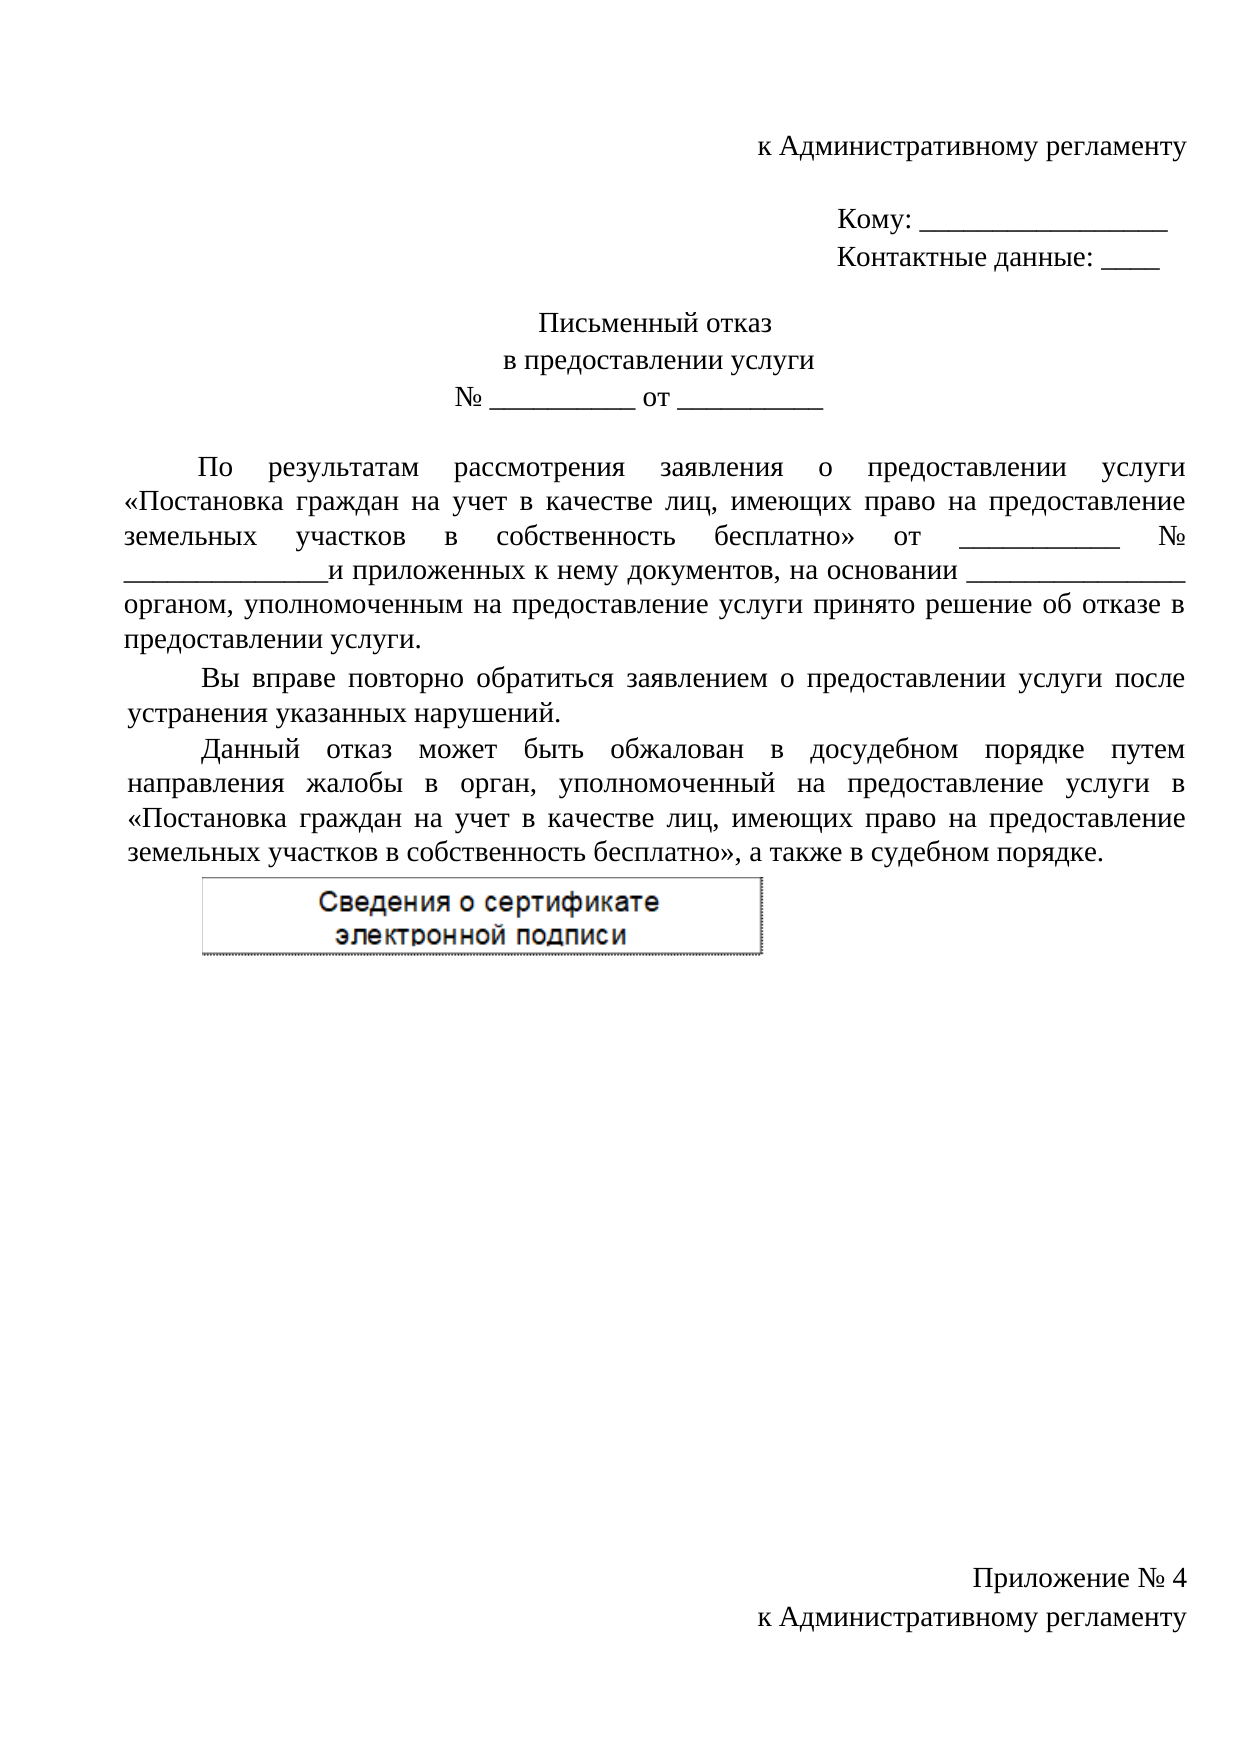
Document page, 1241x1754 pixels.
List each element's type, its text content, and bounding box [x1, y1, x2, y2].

text к Административному регламенту [124, 1599, 1187, 1633]
text № __________ от __________ [454, 379, 1186, 412]
text к Административному регламенту [124, 128, 1187, 161]
text Кому: _________________ [124, 201, 1167, 235]
text По результатам рассмотрения заявления о предоставлении услуги «Постановка граждан на учет в качестве лиц, имеющих право на предоставление земельных участков в собственность бесплатно» от ___________ № ______________и приложенных к нему документов, на основании _______________ органом, уполномоченным на предоставление услуги принято решение об отказе в предоставлении услуги. [124, 449, 1186, 655]
text в предоставлении услуги [229, 342, 1081, 376]
text Приложение № 4 [124, 1560, 1187, 1593]
text Письменный отказ [229, 305, 1081, 339]
text Данный отказ может быть обжалован в досудебном порядке путем направления жалобы в орган, уполномоченный на предоставление услуги в «Постановка граждан на учет в качестве лиц, имеющих право на предоставление земельных участков в собственность бесплатно», а также в судебном порядке. [127, 731, 1186, 868]
picture [202, 877, 768, 959]
text Контактные данные: ____ [124, 239, 1159, 272]
text Вы вправе повторно обратиться заявлением о предоставлении услуги после устранения указанных нарушений. [127, 660, 1186, 728]
